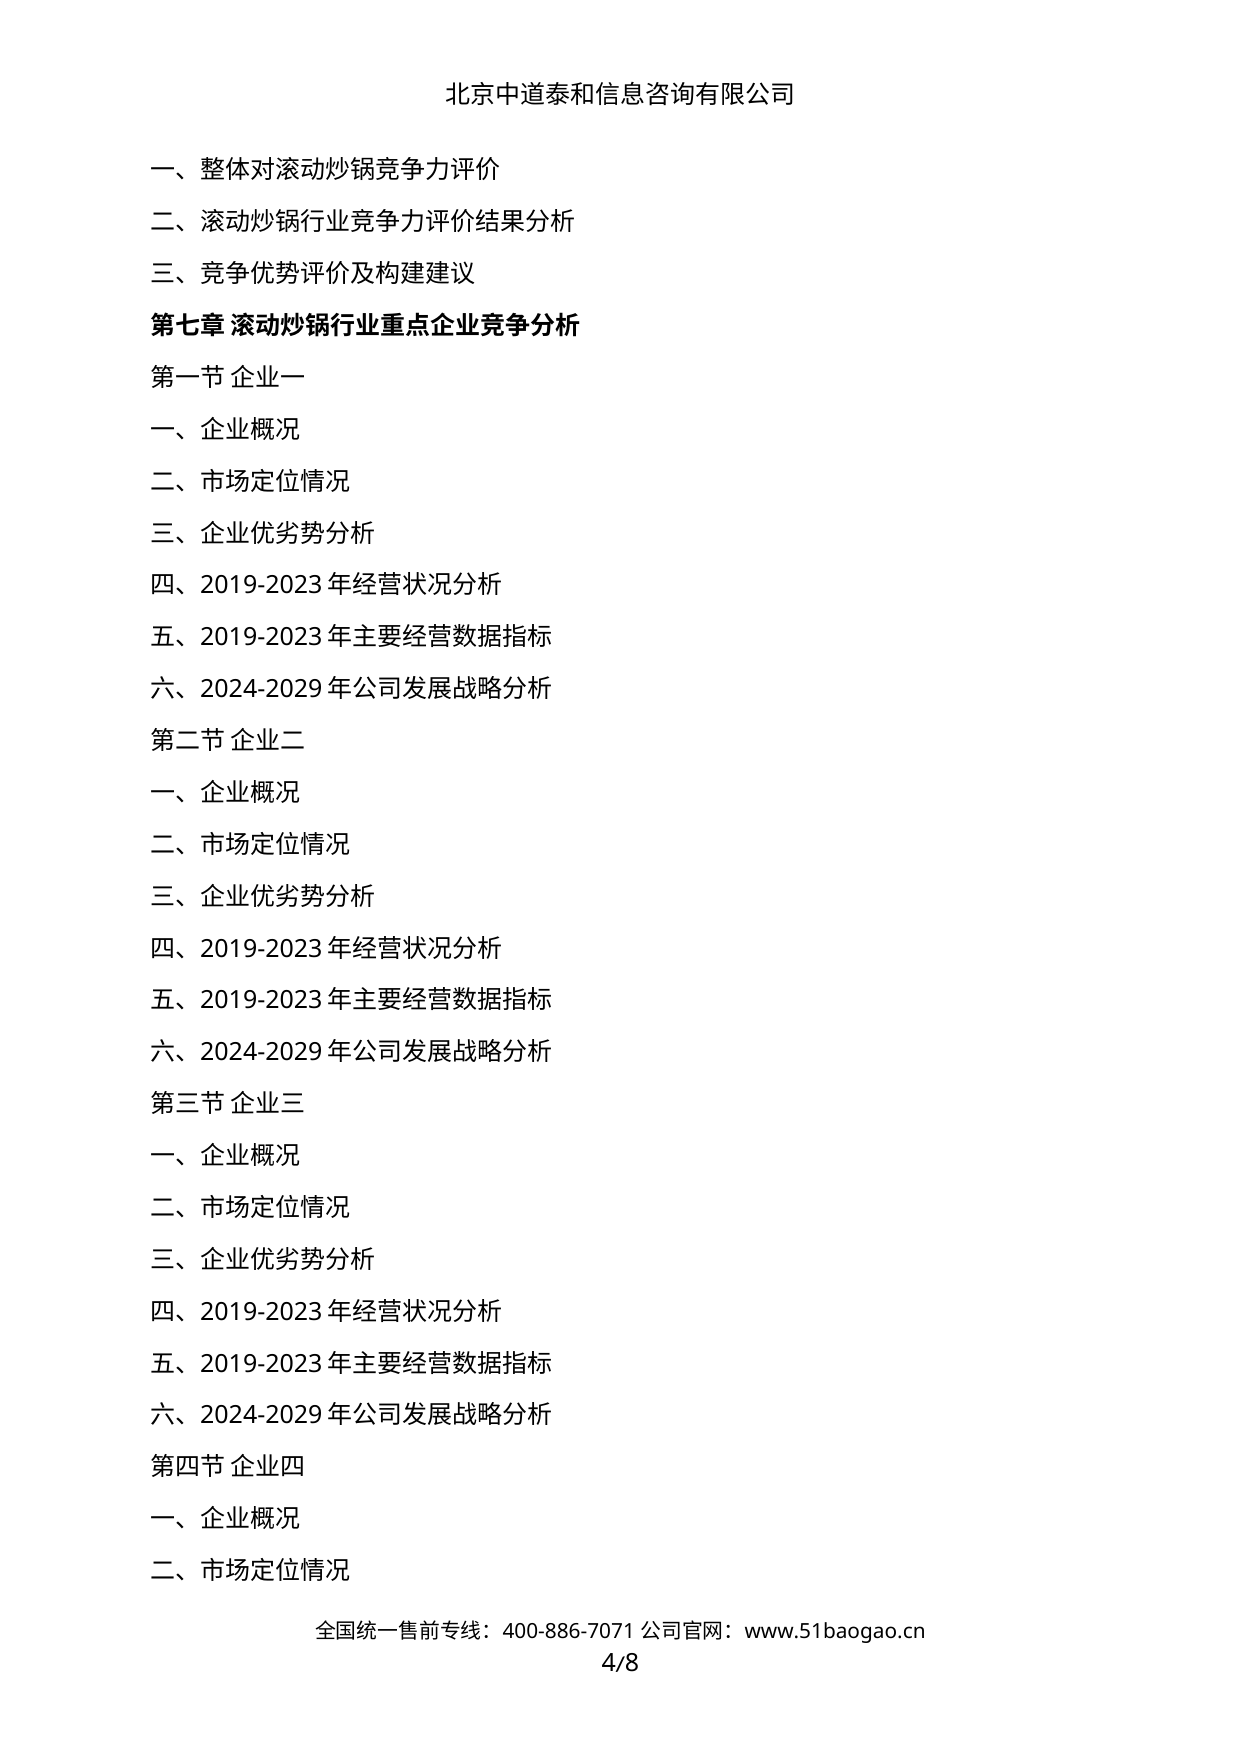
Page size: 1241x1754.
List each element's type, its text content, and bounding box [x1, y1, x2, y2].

text 五、2019-2023年主要经营数据指标 [150, 980, 1090, 1016]
text 三、竞争优势评价及构建建议 [150, 254, 1090, 290]
text 四、2019-2023年经营状况分析 [150, 928, 1090, 964]
text 二、市场定位情况 [150, 1187, 1090, 1224]
text 一、企业概况 [150, 409, 1090, 446]
text 五、2019-2023年主要经营数据指标 [150, 1343, 1090, 1379]
text 一、企业概况 [150, 772, 1090, 809]
text 三、企业优劣势分析 [150, 876, 1090, 912]
text 一、企业概况 [150, 1136, 1090, 1172]
text 六、2024-2029年公司发展战略分析 [150, 1395, 1090, 1431]
text 六、2024-2029年公司发展战略分析 [150, 1032, 1090, 1068]
text 四、2019-2023年经营状况分析 [150, 565, 1090, 601]
text 第三节 企业三 [150, 1084, 1090, 1120]
text 第七章 滚动炒锅行业重点企业竞争分析 [150, 306, 1090, 342]
text 第一节 企业一 [150, 357, 1090, 394]
text 四、2019-2023年经营状况分析 [150, 1291, 1090, 1327]
text 一、整体对滚动炒锅竞争力评价 [150, 150, 1090, 186]
text 第四节 企业四 [150, 1447, 1090, 1483]
text 三、企业优劣势分析 [150, 1239, 1090, 1276]
text 二、市场定位情况 [150, 1551, 1090, 1587]
text 五、2019-2023年主要经营数据指标 [150, 617, 1090, 653]
text 二、市场定位情况 [150, 824, 1090, 861]
text 六、2024-2029年公司发展战略分析 [150, 669, 1090, 705]
text 一、企业概况 [150, 1499, 1090, 1535]
text 第二节 企业二 [150, 721, 1090, 757]
text 三、企业优劣势分析 [150, 513, 1090, 549]
text 二、滚动炒锅行业竞争力评价结果分析 [150, 202, 1090, 238]
text 二、市场定位情况 [150, 461, 1090, 497]
